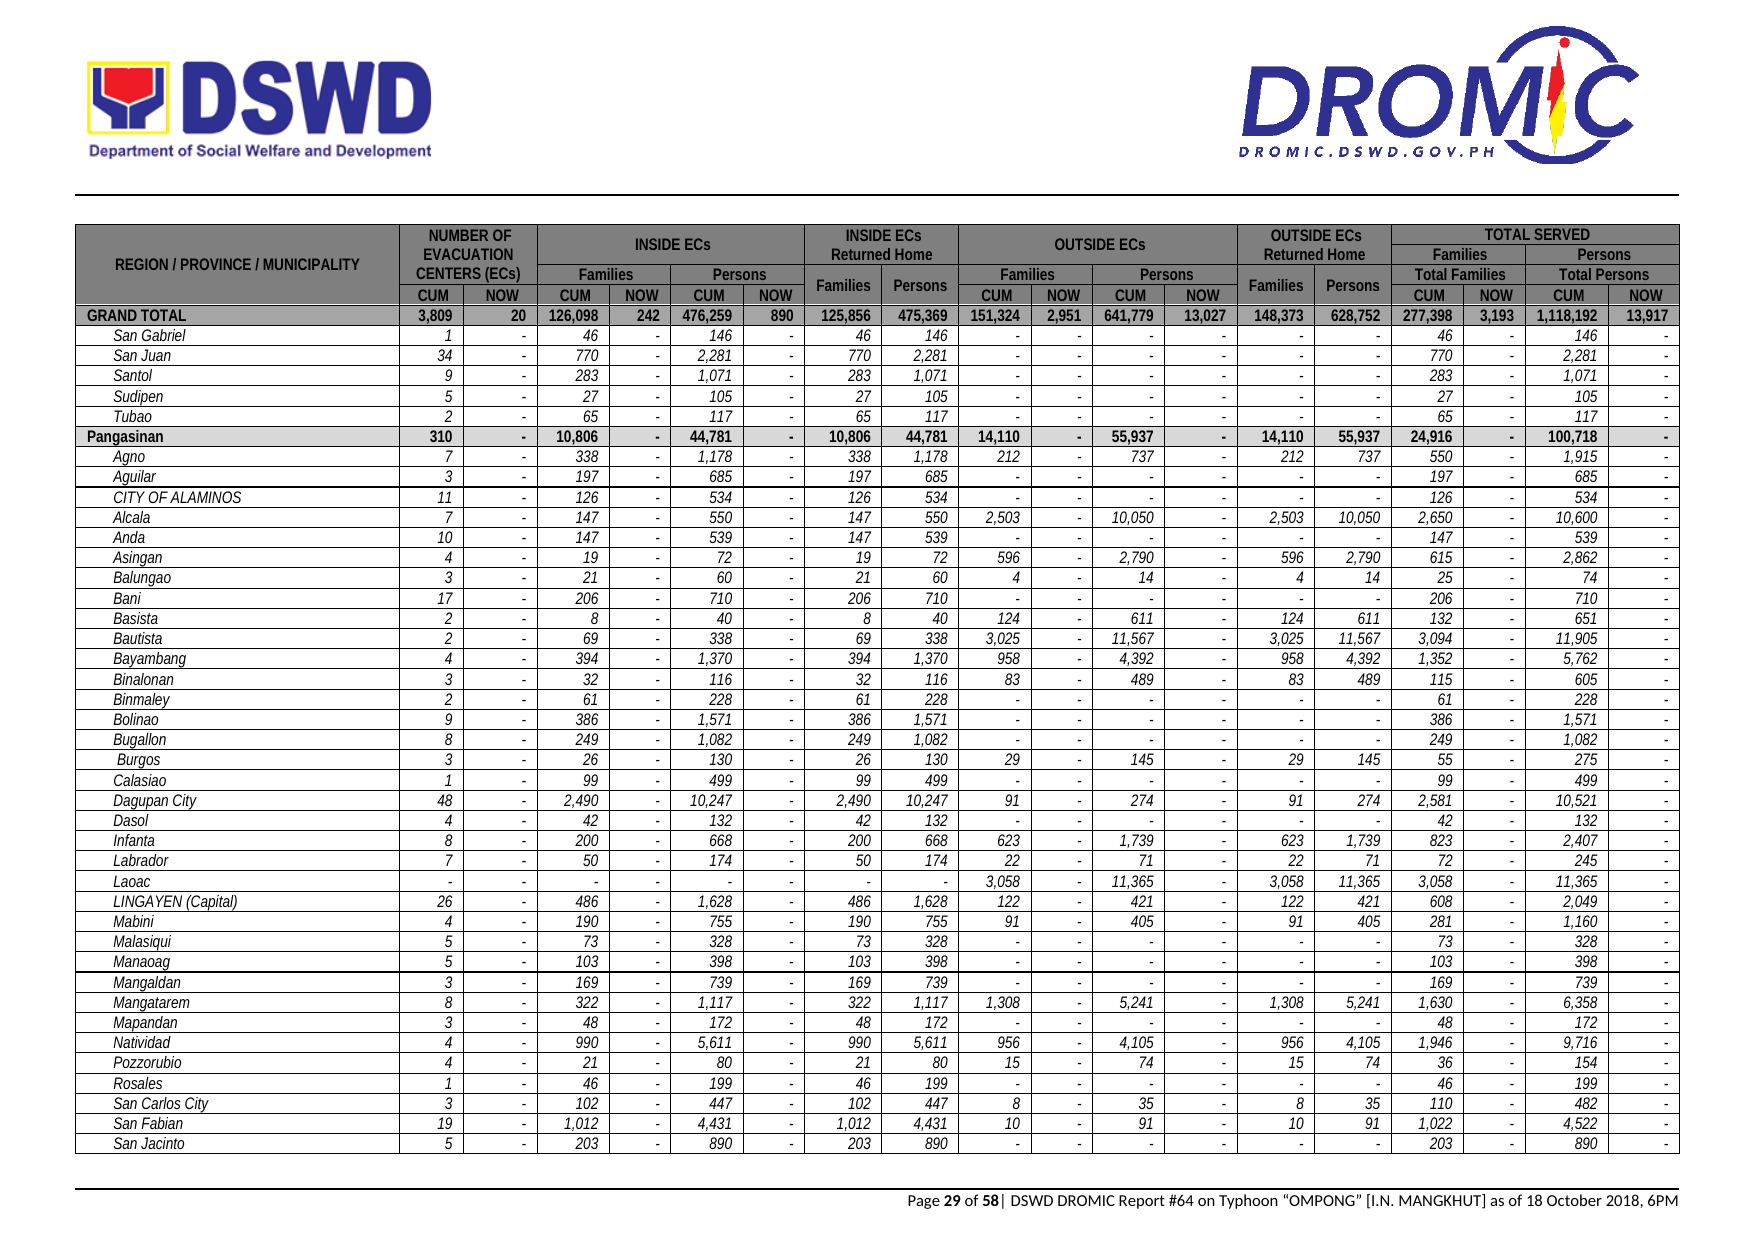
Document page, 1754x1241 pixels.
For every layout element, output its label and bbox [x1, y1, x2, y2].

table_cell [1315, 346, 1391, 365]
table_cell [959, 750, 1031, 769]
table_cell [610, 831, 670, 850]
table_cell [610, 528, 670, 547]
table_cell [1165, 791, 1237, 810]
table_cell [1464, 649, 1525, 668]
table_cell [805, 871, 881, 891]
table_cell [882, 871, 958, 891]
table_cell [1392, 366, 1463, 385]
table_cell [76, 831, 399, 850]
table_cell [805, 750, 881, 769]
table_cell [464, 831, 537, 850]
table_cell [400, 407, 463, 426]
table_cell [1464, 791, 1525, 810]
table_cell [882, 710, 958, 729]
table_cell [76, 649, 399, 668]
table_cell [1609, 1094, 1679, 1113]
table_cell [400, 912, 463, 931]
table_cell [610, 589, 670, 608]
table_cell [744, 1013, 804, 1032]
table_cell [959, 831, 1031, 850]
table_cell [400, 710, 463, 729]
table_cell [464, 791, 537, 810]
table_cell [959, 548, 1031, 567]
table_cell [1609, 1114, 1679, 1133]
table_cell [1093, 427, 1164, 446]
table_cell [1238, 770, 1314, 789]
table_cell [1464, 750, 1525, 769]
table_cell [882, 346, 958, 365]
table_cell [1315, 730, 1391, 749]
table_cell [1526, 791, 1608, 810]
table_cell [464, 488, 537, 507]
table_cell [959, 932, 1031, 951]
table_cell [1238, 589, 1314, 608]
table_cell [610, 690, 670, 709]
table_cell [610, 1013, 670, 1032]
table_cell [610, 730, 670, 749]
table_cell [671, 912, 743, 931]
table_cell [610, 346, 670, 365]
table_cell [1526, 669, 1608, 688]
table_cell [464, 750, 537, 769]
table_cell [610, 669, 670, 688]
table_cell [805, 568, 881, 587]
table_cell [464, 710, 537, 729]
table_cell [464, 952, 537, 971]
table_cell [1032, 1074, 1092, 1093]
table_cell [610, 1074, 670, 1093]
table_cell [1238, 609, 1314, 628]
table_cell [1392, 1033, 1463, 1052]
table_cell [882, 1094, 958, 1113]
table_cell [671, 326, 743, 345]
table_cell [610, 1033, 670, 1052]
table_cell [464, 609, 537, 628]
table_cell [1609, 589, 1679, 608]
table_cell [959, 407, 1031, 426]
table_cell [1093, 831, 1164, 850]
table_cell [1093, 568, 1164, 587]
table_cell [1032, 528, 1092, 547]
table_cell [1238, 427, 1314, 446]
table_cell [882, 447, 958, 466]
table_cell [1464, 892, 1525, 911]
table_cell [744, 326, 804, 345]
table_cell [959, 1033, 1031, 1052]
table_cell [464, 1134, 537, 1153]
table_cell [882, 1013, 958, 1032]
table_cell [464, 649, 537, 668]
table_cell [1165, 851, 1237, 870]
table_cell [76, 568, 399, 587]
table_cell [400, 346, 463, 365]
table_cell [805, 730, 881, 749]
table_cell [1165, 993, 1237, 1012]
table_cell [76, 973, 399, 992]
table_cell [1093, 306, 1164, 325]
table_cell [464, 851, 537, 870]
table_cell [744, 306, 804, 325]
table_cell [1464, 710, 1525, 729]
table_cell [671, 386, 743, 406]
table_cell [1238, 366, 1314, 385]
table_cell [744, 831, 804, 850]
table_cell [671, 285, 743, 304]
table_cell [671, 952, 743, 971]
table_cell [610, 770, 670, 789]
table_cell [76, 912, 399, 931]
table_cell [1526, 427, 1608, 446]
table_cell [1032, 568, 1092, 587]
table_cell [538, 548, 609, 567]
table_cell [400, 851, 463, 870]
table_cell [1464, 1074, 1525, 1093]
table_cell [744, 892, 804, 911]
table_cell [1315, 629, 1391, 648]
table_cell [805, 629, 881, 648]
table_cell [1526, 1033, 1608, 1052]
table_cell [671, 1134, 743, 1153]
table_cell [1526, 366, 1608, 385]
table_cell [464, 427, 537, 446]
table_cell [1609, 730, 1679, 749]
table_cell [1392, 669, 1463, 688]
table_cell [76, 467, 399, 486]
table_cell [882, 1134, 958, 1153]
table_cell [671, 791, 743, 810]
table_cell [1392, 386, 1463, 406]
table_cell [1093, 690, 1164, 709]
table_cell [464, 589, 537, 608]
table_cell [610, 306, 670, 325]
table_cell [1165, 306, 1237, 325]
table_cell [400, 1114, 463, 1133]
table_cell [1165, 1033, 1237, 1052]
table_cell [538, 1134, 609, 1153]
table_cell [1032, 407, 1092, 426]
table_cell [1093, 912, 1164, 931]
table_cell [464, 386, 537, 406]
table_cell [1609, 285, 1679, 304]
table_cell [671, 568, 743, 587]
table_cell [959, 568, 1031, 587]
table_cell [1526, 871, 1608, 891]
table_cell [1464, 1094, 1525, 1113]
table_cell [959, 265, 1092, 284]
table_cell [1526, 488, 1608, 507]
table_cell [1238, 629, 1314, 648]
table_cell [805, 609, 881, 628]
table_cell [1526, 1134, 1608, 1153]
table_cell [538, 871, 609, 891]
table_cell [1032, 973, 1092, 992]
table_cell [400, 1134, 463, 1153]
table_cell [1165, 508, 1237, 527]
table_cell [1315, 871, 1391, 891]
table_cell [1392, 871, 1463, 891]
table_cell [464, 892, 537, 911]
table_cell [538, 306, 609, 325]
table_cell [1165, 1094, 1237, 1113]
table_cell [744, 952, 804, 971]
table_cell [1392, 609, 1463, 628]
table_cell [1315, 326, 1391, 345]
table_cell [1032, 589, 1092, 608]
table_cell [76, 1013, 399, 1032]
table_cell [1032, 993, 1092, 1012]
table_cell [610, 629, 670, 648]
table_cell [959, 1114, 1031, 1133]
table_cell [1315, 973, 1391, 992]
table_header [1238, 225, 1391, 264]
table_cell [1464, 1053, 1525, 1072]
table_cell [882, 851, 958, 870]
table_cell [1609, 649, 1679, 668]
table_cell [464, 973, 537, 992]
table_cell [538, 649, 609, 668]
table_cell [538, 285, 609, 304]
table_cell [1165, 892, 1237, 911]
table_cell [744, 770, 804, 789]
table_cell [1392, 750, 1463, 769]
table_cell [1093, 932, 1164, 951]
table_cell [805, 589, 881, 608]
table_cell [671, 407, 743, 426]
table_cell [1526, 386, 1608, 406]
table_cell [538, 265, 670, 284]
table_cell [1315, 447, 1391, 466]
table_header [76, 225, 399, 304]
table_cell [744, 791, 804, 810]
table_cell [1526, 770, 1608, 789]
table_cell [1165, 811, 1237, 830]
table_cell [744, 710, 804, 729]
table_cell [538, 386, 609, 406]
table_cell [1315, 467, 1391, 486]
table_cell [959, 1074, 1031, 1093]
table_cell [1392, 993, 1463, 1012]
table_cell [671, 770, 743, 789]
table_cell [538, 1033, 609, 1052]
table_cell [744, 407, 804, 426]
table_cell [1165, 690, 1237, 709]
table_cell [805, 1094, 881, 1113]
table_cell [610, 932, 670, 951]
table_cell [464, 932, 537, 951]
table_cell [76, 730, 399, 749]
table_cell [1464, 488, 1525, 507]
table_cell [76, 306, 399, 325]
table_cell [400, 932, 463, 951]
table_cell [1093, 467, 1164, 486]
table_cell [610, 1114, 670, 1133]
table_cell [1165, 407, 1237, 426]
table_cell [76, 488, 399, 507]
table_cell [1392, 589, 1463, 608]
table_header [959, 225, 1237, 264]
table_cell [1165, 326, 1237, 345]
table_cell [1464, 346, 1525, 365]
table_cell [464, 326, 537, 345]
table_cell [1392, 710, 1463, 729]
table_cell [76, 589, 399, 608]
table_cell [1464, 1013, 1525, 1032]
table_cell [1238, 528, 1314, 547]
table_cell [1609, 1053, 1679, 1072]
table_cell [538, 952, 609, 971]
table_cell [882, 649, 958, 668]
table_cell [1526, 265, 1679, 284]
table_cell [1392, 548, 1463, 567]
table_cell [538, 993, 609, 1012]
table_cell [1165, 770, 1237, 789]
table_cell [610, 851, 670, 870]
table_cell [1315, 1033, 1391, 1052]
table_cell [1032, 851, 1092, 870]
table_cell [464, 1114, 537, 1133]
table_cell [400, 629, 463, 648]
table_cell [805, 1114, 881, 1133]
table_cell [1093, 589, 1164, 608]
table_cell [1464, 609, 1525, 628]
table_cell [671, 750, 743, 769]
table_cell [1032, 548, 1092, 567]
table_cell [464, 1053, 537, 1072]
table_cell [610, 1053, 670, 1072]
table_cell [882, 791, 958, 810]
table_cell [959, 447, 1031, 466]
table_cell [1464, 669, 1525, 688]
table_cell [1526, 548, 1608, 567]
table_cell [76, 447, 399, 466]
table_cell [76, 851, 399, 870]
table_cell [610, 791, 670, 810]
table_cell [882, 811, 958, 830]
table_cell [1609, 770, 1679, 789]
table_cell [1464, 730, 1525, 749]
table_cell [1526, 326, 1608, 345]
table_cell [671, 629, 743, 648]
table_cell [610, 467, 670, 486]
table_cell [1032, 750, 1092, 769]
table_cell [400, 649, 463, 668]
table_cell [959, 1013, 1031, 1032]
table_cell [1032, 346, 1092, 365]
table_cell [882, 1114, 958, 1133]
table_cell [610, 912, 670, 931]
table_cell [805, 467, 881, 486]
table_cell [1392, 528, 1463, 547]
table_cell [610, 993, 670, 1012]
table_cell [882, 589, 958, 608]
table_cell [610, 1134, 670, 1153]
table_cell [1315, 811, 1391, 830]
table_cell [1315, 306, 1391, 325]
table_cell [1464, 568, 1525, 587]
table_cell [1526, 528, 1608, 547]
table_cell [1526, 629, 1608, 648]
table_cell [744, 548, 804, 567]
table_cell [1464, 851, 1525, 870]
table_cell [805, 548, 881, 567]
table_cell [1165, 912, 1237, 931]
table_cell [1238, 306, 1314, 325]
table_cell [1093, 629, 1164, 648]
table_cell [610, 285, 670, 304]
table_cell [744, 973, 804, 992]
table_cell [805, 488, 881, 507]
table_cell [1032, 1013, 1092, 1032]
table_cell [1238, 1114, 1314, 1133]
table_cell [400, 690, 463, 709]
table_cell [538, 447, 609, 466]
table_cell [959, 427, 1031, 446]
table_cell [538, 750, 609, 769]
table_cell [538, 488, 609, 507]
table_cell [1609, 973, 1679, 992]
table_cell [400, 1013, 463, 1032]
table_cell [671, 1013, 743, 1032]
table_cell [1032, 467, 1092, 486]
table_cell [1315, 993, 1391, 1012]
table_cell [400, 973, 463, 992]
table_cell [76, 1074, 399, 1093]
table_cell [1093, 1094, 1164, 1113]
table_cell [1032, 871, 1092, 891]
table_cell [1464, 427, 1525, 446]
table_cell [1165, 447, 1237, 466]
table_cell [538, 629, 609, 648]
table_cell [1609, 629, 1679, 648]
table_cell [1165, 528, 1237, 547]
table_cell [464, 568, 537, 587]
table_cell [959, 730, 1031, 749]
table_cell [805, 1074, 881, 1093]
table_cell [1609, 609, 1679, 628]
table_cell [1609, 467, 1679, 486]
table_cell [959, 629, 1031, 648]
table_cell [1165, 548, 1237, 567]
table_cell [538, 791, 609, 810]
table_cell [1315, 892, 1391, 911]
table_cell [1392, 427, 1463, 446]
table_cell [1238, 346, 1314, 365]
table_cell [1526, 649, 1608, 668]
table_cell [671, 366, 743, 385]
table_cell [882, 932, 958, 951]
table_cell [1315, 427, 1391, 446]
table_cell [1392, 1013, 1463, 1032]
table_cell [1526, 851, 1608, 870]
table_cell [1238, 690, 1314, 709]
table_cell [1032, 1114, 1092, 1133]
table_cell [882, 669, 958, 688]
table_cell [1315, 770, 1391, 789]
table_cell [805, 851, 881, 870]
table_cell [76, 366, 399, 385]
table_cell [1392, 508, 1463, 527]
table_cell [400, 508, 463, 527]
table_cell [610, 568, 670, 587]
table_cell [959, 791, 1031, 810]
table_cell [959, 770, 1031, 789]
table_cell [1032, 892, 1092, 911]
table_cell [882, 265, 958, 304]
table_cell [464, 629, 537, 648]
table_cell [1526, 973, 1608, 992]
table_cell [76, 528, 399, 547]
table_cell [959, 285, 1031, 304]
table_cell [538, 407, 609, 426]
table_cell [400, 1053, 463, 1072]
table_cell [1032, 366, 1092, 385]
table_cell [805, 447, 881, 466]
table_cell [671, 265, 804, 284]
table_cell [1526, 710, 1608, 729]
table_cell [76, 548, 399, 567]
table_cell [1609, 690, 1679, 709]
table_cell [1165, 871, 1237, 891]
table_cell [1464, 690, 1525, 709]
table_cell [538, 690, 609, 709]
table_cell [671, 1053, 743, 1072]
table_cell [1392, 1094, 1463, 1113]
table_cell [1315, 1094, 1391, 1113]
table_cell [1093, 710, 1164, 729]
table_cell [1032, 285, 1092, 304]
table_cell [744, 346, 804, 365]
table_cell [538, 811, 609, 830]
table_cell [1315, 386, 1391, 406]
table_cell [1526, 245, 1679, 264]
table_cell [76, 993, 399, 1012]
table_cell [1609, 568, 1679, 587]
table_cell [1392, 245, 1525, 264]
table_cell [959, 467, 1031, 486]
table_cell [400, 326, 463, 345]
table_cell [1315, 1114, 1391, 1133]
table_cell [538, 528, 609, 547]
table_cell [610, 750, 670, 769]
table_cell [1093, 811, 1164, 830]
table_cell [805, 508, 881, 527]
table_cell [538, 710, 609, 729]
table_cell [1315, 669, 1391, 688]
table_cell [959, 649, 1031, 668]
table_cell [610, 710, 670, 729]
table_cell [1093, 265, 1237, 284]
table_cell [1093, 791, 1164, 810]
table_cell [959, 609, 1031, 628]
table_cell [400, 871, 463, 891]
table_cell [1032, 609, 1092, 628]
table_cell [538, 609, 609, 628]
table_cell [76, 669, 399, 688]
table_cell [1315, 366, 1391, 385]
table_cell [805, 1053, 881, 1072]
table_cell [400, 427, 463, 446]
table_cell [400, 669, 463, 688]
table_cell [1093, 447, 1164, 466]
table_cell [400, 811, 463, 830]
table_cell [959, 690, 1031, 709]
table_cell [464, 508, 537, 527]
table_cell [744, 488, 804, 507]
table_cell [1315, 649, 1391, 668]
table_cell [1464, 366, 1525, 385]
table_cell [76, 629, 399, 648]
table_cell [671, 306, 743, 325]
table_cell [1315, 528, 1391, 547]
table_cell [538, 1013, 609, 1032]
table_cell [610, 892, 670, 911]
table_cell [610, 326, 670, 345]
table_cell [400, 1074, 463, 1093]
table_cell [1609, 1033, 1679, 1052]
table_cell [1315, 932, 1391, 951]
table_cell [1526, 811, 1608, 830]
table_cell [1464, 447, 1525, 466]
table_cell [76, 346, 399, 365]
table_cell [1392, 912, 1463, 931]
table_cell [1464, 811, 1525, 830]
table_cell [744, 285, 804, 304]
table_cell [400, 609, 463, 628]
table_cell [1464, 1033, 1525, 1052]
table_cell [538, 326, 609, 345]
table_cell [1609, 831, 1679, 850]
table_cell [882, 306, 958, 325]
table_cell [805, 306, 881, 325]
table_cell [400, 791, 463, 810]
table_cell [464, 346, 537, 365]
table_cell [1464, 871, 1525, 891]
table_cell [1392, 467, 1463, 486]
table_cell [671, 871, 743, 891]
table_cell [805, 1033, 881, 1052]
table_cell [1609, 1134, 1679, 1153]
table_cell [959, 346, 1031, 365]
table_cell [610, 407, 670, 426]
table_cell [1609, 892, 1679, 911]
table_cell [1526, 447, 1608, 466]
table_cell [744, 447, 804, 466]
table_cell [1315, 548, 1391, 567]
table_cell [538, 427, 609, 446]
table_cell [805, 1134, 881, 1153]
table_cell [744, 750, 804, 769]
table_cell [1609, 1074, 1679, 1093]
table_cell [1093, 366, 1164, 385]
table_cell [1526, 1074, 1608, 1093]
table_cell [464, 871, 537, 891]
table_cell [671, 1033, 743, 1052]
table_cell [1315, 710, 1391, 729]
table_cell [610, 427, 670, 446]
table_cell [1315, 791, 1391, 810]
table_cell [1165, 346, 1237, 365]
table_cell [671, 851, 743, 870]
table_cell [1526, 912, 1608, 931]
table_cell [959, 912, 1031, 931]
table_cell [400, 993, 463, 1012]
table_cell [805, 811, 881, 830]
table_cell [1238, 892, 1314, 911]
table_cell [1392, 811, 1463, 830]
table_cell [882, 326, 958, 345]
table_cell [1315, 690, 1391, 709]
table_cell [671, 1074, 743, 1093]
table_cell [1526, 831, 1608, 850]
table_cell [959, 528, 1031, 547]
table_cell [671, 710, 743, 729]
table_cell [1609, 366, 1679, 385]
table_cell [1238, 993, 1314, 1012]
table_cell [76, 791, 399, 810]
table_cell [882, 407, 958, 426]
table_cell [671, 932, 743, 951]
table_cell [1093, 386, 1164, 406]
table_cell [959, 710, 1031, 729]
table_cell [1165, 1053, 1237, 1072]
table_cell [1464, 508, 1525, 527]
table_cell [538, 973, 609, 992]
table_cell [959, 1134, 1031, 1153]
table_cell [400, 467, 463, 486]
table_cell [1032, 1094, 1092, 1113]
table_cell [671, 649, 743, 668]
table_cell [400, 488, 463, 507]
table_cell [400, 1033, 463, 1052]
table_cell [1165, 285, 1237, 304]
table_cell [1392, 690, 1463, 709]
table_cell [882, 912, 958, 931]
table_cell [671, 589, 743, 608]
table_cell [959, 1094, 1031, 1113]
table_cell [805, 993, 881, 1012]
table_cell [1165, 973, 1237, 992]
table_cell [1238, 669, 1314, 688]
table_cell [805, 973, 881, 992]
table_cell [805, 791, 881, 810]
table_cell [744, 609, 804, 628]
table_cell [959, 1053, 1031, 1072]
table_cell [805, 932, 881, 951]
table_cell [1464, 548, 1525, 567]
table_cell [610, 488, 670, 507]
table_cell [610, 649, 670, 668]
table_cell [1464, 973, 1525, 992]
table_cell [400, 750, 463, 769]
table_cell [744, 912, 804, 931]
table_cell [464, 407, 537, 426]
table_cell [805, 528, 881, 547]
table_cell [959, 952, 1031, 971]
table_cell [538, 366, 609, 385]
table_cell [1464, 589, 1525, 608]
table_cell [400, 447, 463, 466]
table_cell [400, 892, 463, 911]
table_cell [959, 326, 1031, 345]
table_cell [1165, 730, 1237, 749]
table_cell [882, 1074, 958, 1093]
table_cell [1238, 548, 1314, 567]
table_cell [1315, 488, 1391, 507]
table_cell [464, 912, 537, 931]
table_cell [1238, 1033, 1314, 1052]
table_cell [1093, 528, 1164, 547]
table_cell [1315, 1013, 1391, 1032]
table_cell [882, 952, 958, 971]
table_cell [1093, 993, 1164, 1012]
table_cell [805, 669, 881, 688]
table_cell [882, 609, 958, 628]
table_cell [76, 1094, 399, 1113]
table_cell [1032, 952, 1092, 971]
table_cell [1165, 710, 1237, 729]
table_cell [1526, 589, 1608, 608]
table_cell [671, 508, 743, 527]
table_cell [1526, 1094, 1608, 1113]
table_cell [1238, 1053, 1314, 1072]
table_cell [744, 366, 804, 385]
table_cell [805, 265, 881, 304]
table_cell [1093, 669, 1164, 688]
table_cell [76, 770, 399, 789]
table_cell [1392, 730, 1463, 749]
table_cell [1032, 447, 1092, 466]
picture [75, 58, 444, 164]
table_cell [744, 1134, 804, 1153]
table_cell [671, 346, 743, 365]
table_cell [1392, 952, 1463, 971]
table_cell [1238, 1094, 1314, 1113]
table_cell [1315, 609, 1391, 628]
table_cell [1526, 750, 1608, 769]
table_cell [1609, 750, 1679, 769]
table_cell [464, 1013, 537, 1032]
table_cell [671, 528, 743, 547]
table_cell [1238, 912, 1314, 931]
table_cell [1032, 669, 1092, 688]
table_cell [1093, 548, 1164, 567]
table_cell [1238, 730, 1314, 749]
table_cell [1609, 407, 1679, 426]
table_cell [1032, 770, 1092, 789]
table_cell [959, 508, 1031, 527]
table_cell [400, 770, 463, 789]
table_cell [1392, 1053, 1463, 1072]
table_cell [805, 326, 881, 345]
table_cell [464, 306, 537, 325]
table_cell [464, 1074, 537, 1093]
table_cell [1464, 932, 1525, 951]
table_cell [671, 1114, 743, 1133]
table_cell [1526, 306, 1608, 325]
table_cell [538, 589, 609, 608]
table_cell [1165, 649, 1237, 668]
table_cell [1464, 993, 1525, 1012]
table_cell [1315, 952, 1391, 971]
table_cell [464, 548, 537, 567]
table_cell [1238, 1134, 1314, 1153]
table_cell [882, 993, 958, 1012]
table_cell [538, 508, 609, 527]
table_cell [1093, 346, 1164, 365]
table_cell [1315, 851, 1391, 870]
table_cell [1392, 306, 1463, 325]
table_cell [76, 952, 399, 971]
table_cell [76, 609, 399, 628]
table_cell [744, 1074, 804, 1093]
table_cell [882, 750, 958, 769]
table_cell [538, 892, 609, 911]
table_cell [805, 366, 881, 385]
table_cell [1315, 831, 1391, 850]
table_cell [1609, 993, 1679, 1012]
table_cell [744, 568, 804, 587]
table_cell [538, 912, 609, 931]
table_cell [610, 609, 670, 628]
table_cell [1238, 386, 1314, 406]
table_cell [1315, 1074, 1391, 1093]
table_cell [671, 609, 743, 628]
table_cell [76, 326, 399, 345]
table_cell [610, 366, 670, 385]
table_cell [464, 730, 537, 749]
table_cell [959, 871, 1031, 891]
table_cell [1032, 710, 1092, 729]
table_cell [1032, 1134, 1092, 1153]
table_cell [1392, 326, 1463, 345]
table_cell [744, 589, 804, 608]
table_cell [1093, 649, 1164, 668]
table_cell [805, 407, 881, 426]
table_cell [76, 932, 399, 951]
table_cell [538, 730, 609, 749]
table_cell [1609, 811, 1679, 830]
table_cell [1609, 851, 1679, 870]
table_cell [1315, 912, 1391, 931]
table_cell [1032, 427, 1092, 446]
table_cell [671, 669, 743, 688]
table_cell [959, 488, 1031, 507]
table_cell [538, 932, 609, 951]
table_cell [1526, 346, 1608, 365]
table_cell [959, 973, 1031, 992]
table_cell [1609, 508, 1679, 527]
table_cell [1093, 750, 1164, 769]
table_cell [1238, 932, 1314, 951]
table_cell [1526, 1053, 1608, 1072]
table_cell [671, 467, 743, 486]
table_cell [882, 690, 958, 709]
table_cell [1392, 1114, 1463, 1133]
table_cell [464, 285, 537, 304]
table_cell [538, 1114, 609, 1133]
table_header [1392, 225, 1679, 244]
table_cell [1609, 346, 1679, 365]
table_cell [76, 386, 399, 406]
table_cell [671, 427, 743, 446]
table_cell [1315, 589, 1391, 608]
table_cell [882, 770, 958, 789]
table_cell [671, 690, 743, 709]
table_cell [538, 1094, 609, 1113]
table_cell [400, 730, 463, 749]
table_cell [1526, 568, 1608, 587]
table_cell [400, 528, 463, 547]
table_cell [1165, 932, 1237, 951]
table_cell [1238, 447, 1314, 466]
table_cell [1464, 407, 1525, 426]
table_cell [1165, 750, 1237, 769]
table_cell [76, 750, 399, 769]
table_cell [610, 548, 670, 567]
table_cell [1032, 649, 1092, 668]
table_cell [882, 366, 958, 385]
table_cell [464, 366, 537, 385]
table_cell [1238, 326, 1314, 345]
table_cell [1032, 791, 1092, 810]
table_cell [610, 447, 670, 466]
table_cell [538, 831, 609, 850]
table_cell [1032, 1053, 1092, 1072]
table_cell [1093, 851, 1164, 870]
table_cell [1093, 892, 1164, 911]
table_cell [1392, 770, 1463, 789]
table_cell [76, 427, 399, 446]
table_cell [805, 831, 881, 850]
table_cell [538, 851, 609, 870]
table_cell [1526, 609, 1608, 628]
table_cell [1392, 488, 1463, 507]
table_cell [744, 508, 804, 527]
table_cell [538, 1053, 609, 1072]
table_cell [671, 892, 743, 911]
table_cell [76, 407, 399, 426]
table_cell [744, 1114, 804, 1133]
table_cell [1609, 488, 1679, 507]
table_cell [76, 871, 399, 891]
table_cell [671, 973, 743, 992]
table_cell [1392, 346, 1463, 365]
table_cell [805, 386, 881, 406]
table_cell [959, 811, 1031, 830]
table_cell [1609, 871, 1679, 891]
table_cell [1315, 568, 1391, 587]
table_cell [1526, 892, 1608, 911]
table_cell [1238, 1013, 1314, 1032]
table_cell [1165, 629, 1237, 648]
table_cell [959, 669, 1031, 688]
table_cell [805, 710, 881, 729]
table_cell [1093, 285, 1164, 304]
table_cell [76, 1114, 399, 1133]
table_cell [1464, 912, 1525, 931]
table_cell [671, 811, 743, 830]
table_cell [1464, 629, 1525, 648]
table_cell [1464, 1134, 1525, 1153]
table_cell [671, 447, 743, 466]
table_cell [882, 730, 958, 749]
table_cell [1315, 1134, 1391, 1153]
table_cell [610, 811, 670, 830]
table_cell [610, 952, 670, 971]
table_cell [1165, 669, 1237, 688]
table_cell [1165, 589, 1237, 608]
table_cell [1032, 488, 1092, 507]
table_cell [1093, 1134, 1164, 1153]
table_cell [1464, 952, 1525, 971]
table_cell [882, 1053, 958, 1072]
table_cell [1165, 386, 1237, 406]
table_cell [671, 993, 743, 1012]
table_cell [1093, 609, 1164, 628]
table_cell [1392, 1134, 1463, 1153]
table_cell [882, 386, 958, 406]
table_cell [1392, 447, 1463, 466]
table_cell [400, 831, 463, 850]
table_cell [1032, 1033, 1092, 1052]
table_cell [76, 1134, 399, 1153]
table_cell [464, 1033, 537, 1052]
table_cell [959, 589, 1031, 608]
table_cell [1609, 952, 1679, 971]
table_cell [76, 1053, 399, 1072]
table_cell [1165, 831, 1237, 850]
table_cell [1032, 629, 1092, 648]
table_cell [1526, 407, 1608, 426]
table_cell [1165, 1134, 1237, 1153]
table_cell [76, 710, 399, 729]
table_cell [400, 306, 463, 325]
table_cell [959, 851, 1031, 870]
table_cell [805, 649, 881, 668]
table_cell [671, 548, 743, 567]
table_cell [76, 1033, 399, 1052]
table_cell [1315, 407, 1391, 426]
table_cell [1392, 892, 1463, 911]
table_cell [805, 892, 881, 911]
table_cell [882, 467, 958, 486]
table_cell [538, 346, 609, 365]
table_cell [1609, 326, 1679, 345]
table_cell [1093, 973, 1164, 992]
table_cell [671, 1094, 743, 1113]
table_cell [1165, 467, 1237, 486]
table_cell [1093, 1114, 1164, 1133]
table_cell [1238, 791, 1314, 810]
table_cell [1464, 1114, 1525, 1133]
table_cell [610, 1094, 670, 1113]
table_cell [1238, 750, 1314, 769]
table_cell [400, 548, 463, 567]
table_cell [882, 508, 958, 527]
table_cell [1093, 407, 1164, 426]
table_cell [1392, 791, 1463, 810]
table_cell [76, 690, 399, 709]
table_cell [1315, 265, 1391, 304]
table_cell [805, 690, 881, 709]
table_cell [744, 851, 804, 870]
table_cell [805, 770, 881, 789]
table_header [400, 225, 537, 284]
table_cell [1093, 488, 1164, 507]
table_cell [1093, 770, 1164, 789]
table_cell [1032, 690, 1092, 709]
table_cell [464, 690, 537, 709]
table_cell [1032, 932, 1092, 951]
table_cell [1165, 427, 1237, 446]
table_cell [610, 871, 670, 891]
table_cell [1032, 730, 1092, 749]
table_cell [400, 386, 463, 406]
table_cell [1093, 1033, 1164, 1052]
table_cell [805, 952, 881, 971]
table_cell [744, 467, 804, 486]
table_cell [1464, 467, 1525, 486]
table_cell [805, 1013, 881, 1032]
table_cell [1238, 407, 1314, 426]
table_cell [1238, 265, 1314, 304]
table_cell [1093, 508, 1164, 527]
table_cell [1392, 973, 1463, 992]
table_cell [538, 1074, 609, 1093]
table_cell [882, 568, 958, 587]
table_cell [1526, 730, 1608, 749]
picture [1231, 25, 1644, 163]
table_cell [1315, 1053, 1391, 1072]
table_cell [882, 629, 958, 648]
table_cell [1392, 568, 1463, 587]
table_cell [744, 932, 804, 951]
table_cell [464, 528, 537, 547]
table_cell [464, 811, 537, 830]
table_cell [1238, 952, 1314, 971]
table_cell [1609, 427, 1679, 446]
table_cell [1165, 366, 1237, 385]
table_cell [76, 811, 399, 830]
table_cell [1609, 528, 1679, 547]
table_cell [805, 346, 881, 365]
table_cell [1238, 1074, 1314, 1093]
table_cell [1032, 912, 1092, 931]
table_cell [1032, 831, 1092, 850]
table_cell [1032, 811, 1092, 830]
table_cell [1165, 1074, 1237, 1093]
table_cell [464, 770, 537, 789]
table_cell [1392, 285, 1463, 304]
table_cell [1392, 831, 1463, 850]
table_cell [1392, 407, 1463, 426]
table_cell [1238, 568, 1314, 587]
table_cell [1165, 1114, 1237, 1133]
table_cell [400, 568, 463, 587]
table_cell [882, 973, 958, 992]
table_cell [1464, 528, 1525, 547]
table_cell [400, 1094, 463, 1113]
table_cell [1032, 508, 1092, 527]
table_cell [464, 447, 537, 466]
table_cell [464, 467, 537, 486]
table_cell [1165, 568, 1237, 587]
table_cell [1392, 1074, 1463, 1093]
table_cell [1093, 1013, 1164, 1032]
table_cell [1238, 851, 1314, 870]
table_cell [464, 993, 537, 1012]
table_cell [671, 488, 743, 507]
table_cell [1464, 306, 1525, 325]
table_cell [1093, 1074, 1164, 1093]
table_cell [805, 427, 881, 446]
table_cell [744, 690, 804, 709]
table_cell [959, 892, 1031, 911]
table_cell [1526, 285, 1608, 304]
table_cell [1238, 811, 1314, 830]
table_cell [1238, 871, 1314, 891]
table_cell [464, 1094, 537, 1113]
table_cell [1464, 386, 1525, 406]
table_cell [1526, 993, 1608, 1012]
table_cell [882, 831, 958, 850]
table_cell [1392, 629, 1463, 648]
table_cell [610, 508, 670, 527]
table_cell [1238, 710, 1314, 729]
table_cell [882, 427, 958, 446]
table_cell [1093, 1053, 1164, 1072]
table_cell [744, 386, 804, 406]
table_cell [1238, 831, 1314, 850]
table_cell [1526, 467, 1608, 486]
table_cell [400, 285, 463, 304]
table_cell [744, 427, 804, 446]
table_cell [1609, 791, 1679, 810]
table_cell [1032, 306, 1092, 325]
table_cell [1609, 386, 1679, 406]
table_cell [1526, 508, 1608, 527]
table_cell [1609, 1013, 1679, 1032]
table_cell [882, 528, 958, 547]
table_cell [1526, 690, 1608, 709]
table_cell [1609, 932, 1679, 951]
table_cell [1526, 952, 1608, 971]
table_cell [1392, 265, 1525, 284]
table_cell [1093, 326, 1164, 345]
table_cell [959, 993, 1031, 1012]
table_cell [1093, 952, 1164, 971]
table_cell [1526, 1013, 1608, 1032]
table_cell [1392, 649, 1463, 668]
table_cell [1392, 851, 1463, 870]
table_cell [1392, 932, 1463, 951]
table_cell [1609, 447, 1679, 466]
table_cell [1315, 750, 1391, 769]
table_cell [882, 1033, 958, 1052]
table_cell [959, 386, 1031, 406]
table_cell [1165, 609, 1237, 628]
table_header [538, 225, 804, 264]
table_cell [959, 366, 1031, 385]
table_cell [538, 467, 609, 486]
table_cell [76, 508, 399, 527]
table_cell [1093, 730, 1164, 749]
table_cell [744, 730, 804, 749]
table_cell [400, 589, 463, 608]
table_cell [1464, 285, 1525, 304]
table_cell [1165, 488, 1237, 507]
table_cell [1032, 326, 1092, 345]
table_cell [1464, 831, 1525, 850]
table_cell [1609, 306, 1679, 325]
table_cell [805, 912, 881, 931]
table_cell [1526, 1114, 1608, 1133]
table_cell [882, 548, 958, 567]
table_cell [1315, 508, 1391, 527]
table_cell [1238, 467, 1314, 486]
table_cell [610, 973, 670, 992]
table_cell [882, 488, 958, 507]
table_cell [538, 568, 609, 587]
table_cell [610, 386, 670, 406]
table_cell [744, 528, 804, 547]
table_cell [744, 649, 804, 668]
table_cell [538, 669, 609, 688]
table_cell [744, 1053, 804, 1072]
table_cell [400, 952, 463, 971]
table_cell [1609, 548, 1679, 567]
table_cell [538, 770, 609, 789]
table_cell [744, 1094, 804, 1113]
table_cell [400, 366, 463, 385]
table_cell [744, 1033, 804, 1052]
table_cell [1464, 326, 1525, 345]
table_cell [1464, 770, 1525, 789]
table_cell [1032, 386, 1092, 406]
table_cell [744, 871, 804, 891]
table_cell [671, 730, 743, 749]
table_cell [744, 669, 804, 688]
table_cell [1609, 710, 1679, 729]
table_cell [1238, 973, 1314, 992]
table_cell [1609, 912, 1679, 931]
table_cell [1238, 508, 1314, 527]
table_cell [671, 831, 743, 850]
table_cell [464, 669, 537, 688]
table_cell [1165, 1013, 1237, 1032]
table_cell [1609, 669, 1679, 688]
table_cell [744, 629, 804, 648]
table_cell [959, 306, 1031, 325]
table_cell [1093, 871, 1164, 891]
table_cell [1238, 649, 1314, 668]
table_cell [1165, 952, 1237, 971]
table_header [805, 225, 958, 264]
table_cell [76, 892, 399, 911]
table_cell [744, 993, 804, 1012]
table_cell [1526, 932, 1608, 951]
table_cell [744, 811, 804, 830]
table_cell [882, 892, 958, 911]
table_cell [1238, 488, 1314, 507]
